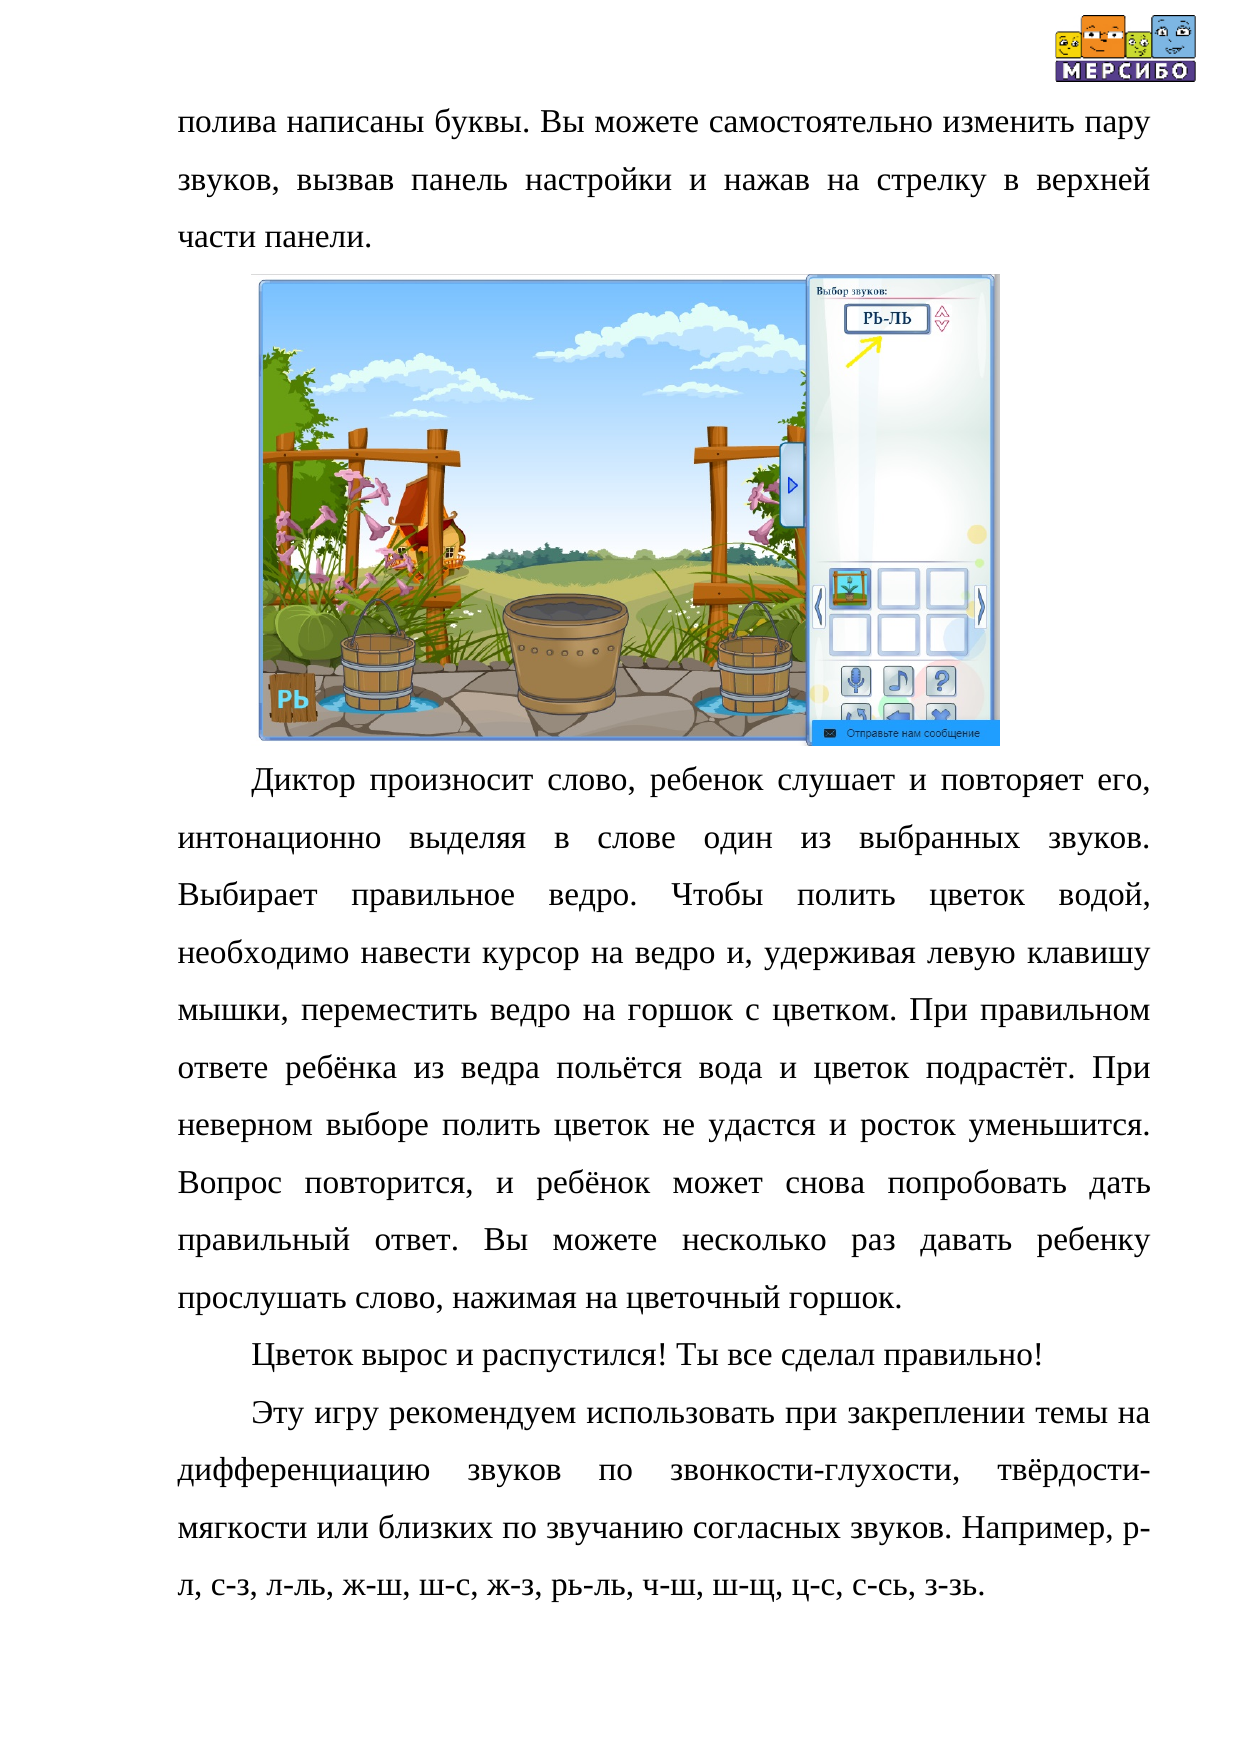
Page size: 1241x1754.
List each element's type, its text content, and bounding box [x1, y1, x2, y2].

picture [251, 274, 1000, 746]
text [177, 102, 1152, 255]
text Цветок вырос и распустился! Ты все сделал правильно! [177, 1334, 1152, 1373]
picture [1055, 15, 1196, 82]
text Диктор произносит слово, ребенок слушает и повторяет его, интонационно выделяя в слове один из выбранных звуков. Выбирает правильное ведро. Чтобы полить цветок водой, необходимо навести курсор на ведро и, удерживая левую клавишу мышки, переместить ведро на горшок с цветком. При правильном ответе ребёнка из ведра польётся вода и цветок подрастёт. При неверном выборе полить цветок не удастся и росток уменьшится. Вопрос повторится, и ребёнок может снова попробовать дать правильный ответ. Вы можете несколько раз давать ребенку прослушать слово, нажимая на цветочный горшок. [177, 759, 1152, 1315]
text Эту игру рекомендуем использовать при закреплении темы на дифференциацию звуков по звонкости-глухости, твёрдости-мягкости или близких по звучанию согласных звуков. Например, р-л, с-з, л-ль, ж-ш, ш-с, ж-з, рь-ль, ч-ш, ш-щ, ц-с, с-сь, з-зь. [177, 1392, 1152, 1603]
